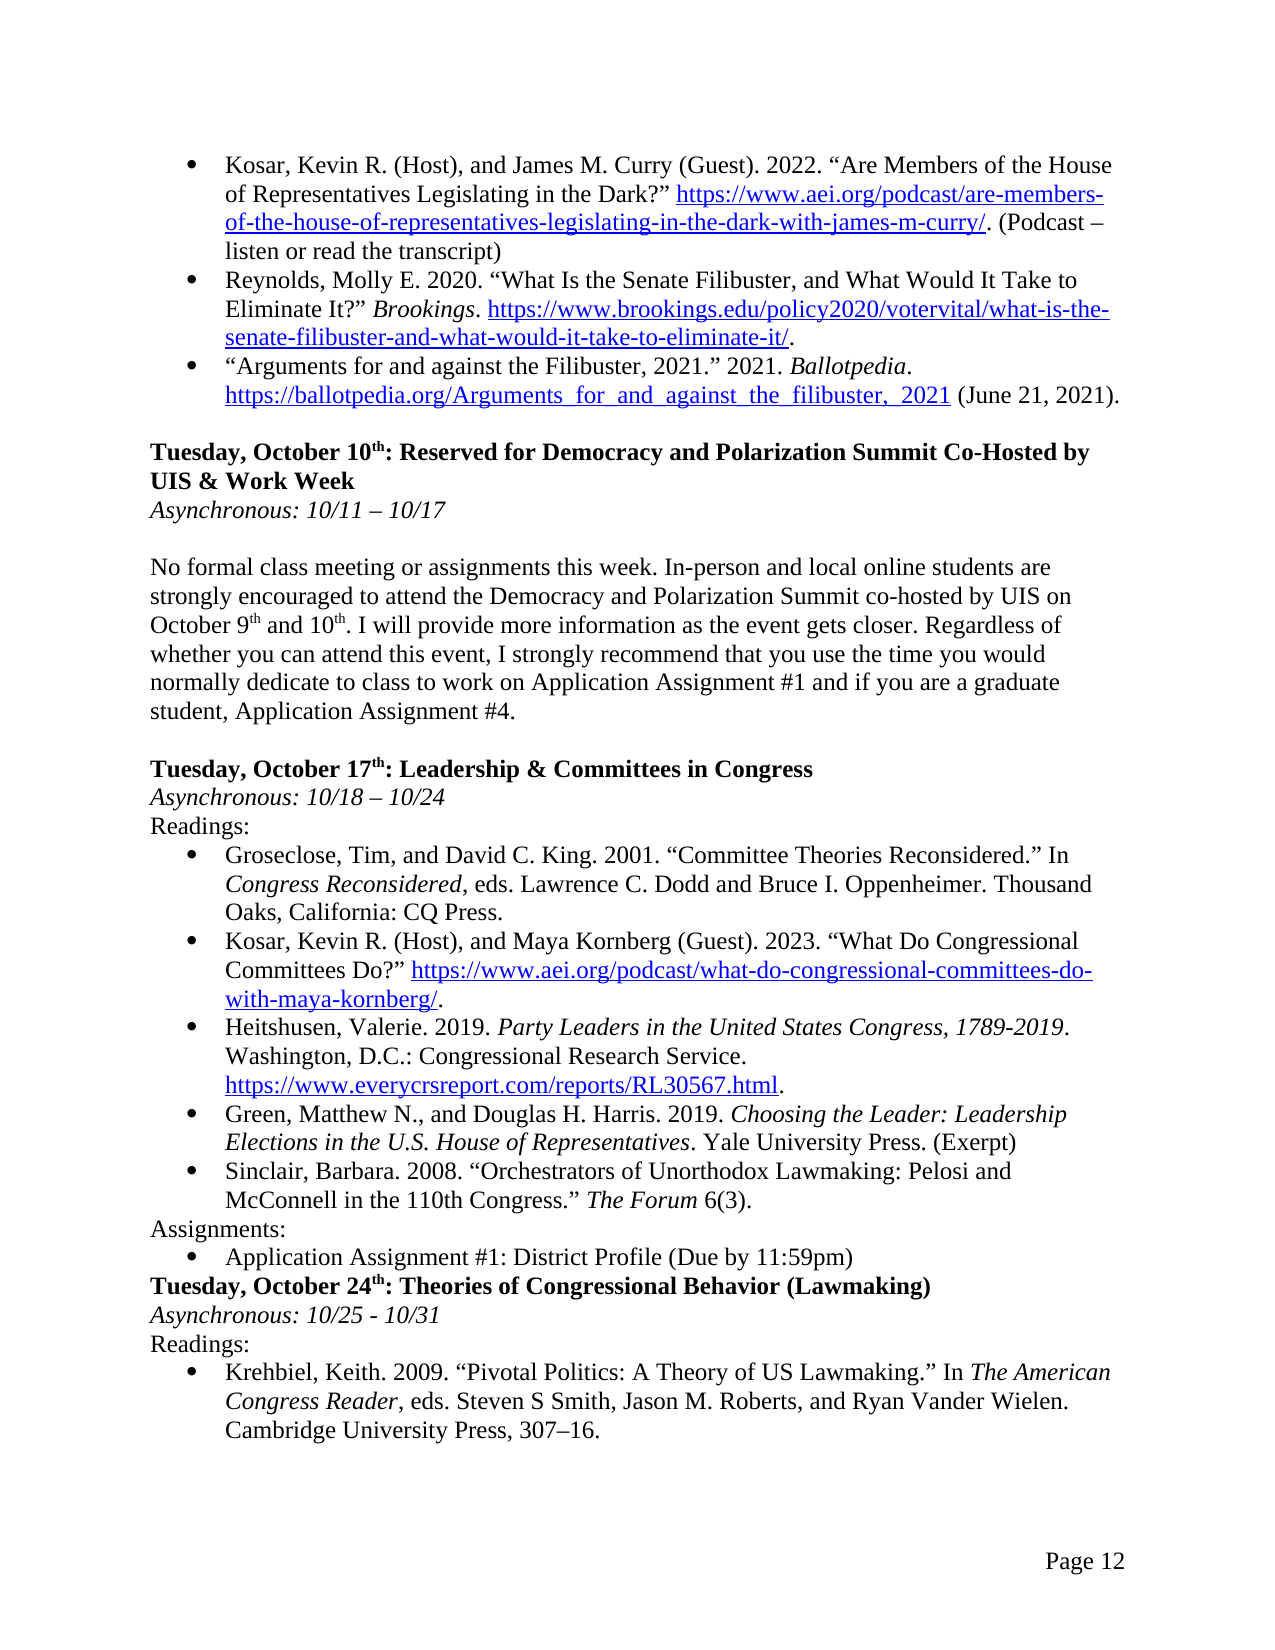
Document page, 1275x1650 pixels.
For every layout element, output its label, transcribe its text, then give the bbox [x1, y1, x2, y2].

text Readings: [150, 1329, 1125, 1357]
text Readings: [150, 811, 1125, 840]
list Kosar, Kevin R. (Host), and James M. Curry (Guest). 2022. “Are Members of the House of Representatives Legislating in the Dark?” https://www.aei.org/podcast/are-members-of-the-house-of-representatives-legislating-in-the-dark-with-james-m-curry/. (Podcast – listen or read the transcript) [187, 150, 1125, 265]
list Groseclose, Tim, and David C. King. 2001. “Committee Theories Reconsidered.” In Congress Reconsidered, eds. Lawrence C. Dodd and Bruce I. Oppenheimer. Thousand Oaks, California: CQ Press. [187, 840, 1125, 926]
list “Arguments for and against the Filibuster, 2021.” 2021. Ballotpedia. https://ballotpedia.org/Arguments_for_and_against_the_filibuster,_2021 (June 21, 2021). [187, 351, 1125, 409]
text Tuesday, October 17th: Leadership & Committees in Congress [150, 754, 1125, 782]
list Heitshusen, Valerie. 2019. Party Leaders in the United States Congress, 1789-2019. Washington, D.C.: Congressional Research Service. https://www.everycrsreport.com/reports/RL30567.html. [187, 1012, 1125, 1099]
list Krehbiel, Keith. 2009. “Pivotal Politics: A Theory of US Lawmaking.” In The American Congress Reader, eds. Steven S Smith, Jason M. Roberts, and Ryan Vander Wielen. Cambridge University Press, 307–16. [187, 1357, 1125, 1444]
list Reynolds, Molly E. 2020. “What Is the Senate Filibuster, and What Would It Take to Eliminate It?” Brookings. https://www.brookings.edu/policy2020/votervital/what-is-the-senate-filibuster-and-what-would-it-take-to-eliminate-it/. [187, 265, 1125, 351]
text Asynchronous: 10/11 – 10/17 [150, 495, 1125, 524]
text No formal class meeting or assignments this week. In-person and local online students are strongly encouraged to attend the Democracy and Polarization Summit co-hosted by UIS on October 9th and 10th. I will provide more information as the event gets closer. Regardless of whether you can attend this event, I strongly recommend that you use the time you would normally dedicate to class to work on Application Assignment #1 and if you are a graduate student, Application Assignment #4. [150, 552, 1125, 725]
text Tuesday, October 24th: Theories of Congressional Behavior (Lawmaking) [150, 1271, 1125, 1300]
list Application Assignment #1: District Profile (Due by 11:59pm) [187, 1242, 1125, 1271]
list Sinclair, Barbara. 2008. “Orchestrators of Unorthodox Lawmaking: Pelosi and McConnell in the 110th Congress.” The Forum 6(3). [187, 1156, 1125, 1214]
list Kosar, Kevin R. (Host), and Maya Kornberg (Guest). 2023. “What Do Congressional Committees Do?” https://www.aei.org/podcast/what-do-congressional-committees-do-with-maya-kornberg/. [187, 926, 1125, 1012]
text Asynchronous: 10/18 – 10/24 [150, 782, 1125, 811]
text Assignments: [150, 1214, 1125, 1242]
text Asynchronous: 10/25 - 10/31 [150, 1300, 1125, 1329]
text Tuesday, October 10th: Reserved for Democracy and Polarization Summit Co-Hosted by UIS & Work Week [150, 437, 1125, 495]
list Green, Matthew N., and Douglas H. Harris. 2019. Choosing the Leader: Leadership Elections in the U.S. House of Representatives. Yale University Press. (Exerpt) [187, 1099, 1125, 1156]
